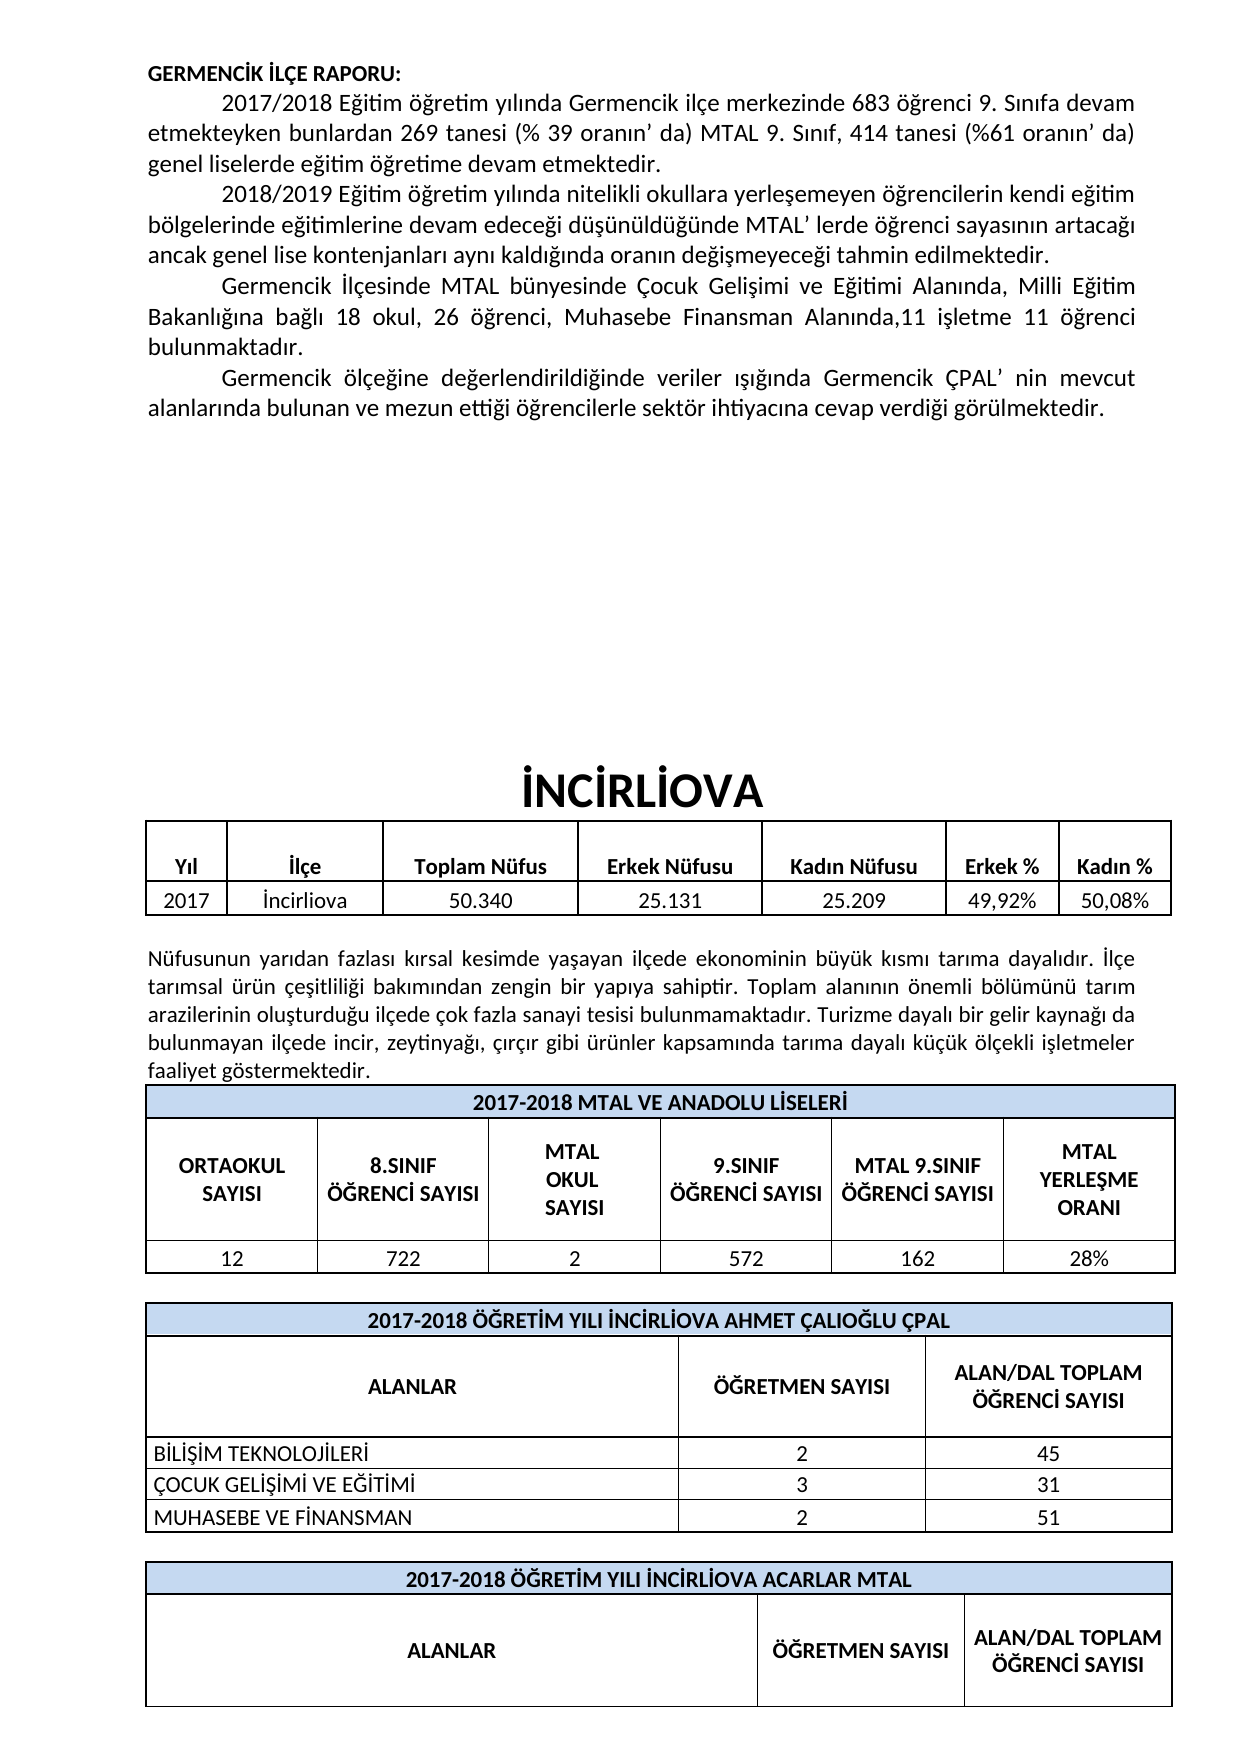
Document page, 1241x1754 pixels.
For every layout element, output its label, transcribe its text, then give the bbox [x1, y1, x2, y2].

table_cell ORTAOKUL SAYISI [147, 1119, 317, 1239]
table_cell 2 [489, 1241, 660, 1272]
text İNCİRLİOVA [148, 758, 1137, 819]
table_cell MTAL 9.SINIF ÖĞRENCİ SAYISI [832, 1119, 1003, 1239]
table_cell 162 [832, 1241, 1003, 1272]
table_cell BİLİŞİM TEKNOLOJİLERİ [147, 1438, 678, 1467]
table_cell 12 [147, 1241, 317, 1272]
table_cell 51 [926, 1500, 1171, 1531]
table_cell 8.SINIF ÖĞRENCİ SAYISI [318, 1119, 488, 1239]
table_cell 2017 [147, 882, 226, 914]
table_cell 28% [1004, 1241, 1174, 1272]
table_cell 25.209 [763, 882, 945, 914]
table_cell 50.340 [384, 882, 577, 914]
table_cell 2 [679, 1438, 925, 1467]
table_cell 9.SINIF ÖĞRENCİ SAYISI [661, 1119, 831, 1239]
table_cell 572 [661, 1241, 831, 1272]
table_cell ALAN/DAL TOPLAM ÖĞRENCİ SAYISI [926, 1337, 1171, 1436]
table_header Erkek % [947, 822, 1058, 880]
text Germencik ölçeğine değerlendirildiğinde veriler ışığında Germencik ÇPAL’ nin mevcut alanlarında bulunan ve mezun ettiği öğrencilerle sektör ihtiyacına cevap verdiği görülmektedir. [148, 362, 1137, 423]
table_cell 2 [679, 1500, 925, 1531]
text 2017/2018 Eğitim öğretim yılında Germencik ilçe merkezinde 683 öğrenci 9. Sınıfa devam etmekteyken bunlardan 269 tanesi (% 39 oranın’ da) MTAL 9. Sınıf, 414 tanesi (%61 oranın’ da) genel liselerde eğitim öğretime devam etmektedir. [148, 87, 1137, 179]
text GERMENCİK İLÇE RAPORU: [148, 59, 1137, 87]
table_cell ÖĞRETMEN SAYISI [758, 1595, 964, 1706]
table_header Yıl [147, 822, 226, 880]
table_cell 3 [679, 1469, 925, 1498]
text Germencik İlçesinde MTAL bünyesinde Çocuk Gelişimi ve Eğitimi Alanında, Milli Eğitim Bakanlığına bağlı 18 okul, 26 öğrenci, Muhasebe Finansman Alanında,11 işletme 11 öğrenci bulunmaktadır. [148, 270, 1137, 362]
text 2018/2019 Eğitim öğretim yılında nitelikli okullara yerleşemeyen öğrencilerin kendi eğitim bölgelerinde eğitimlerine devam edeceği düşünüldüğünde MTAL’ lerde öğrenci sayasının artacağı ancak genel lise kontenjanları aynı kaldığında oranın değişmeyeceği tahmin edilmektedir. [148, 179, 1137, 270]
table_cell 50,08% [1060, 882, 1170, 914]
table_cell 722 [318, 1241, 488, 1272]
table_cell ÖĞRETMEN SAYISI [679, 1337, 925, 1436]
table_cell ALANLAR [147, 1595, 757, 1706]
table_header 2017-2018 ÖĞRETİM YILI İNCİRLİOVA ACARLAR MTAL [147, 1563, 1171, 1593]
table_header 2017-2018 MTAL VE ANADOLU LİSELERİ [147, 1086, 1174, 1117]
table_header Kadın % [1060, 822, 1170, 880]
table_cell 25.131 [579, 882, 761, 914]
table_header İlçe [228, 822, 382, 880]
table_cell MTAL YERLEŞME ORANI [1004, 1119, 1174, 1239]
table_header Kadın Nüfusu [763, 822, 945, 880]
table_cell 45 [926, 1438, 1171, 1467]
table_cell ALAN/DAL TOPLAM ÖĞRENCİ SAYISI [965, 1595, 1171, 1706]
table_header 2017-2018 ÖĞRETİM YILI İNCİRLİOVA AHMET ÇALIOĞLU ÇPAL [147, 1304, 1171, 1334]
table_header Erkek Nüfusu [579, 822, 761, 880]
table_cell MUHASEBE VE FİNANSMAN [147, 1500, 678, 1531]
table_cell 31 [926, 1469, 1171, 1498]
table_header Toplam Nüfus [384, 822, 577, 880]
table_cell ÇOCUK GELİŞİMİ VE EĞİTİMİ [147, 1469, 678, 1498]
table_cell ALANLAR [147, 1337, 678, 1436]
table_cell MTAL OKUL SAYISI [489, 1119, 660, 1239]
table_cell 49,92% [947, 882, 1058, 914]
text Nüfusunun yarıdan fazlası kırsal kesimde yaşayan ilçede ekonominin büyük kısmı tarıma dayalıdır. İlçe tarımsal ürün çeşitliliği bakımından zengin bir yapıya sahiptir. Toplam alanının önemli bölümünü tarım arazilerinin oluşturduğu ilçede çok fazla sanayi tesisi bulunmamaktadır. Turizme dayalı bir gelir kaynağı da bulunmayan ilçede incir, zeytinyağı, çırçır gibi ürünler kapsamında tarıma dayalı küçük ölçekli işletmeler faaliyet göstermektedir. [148, 944, 1137, 1084]
table_cell İncirliova [228, 882, 382, 914]
